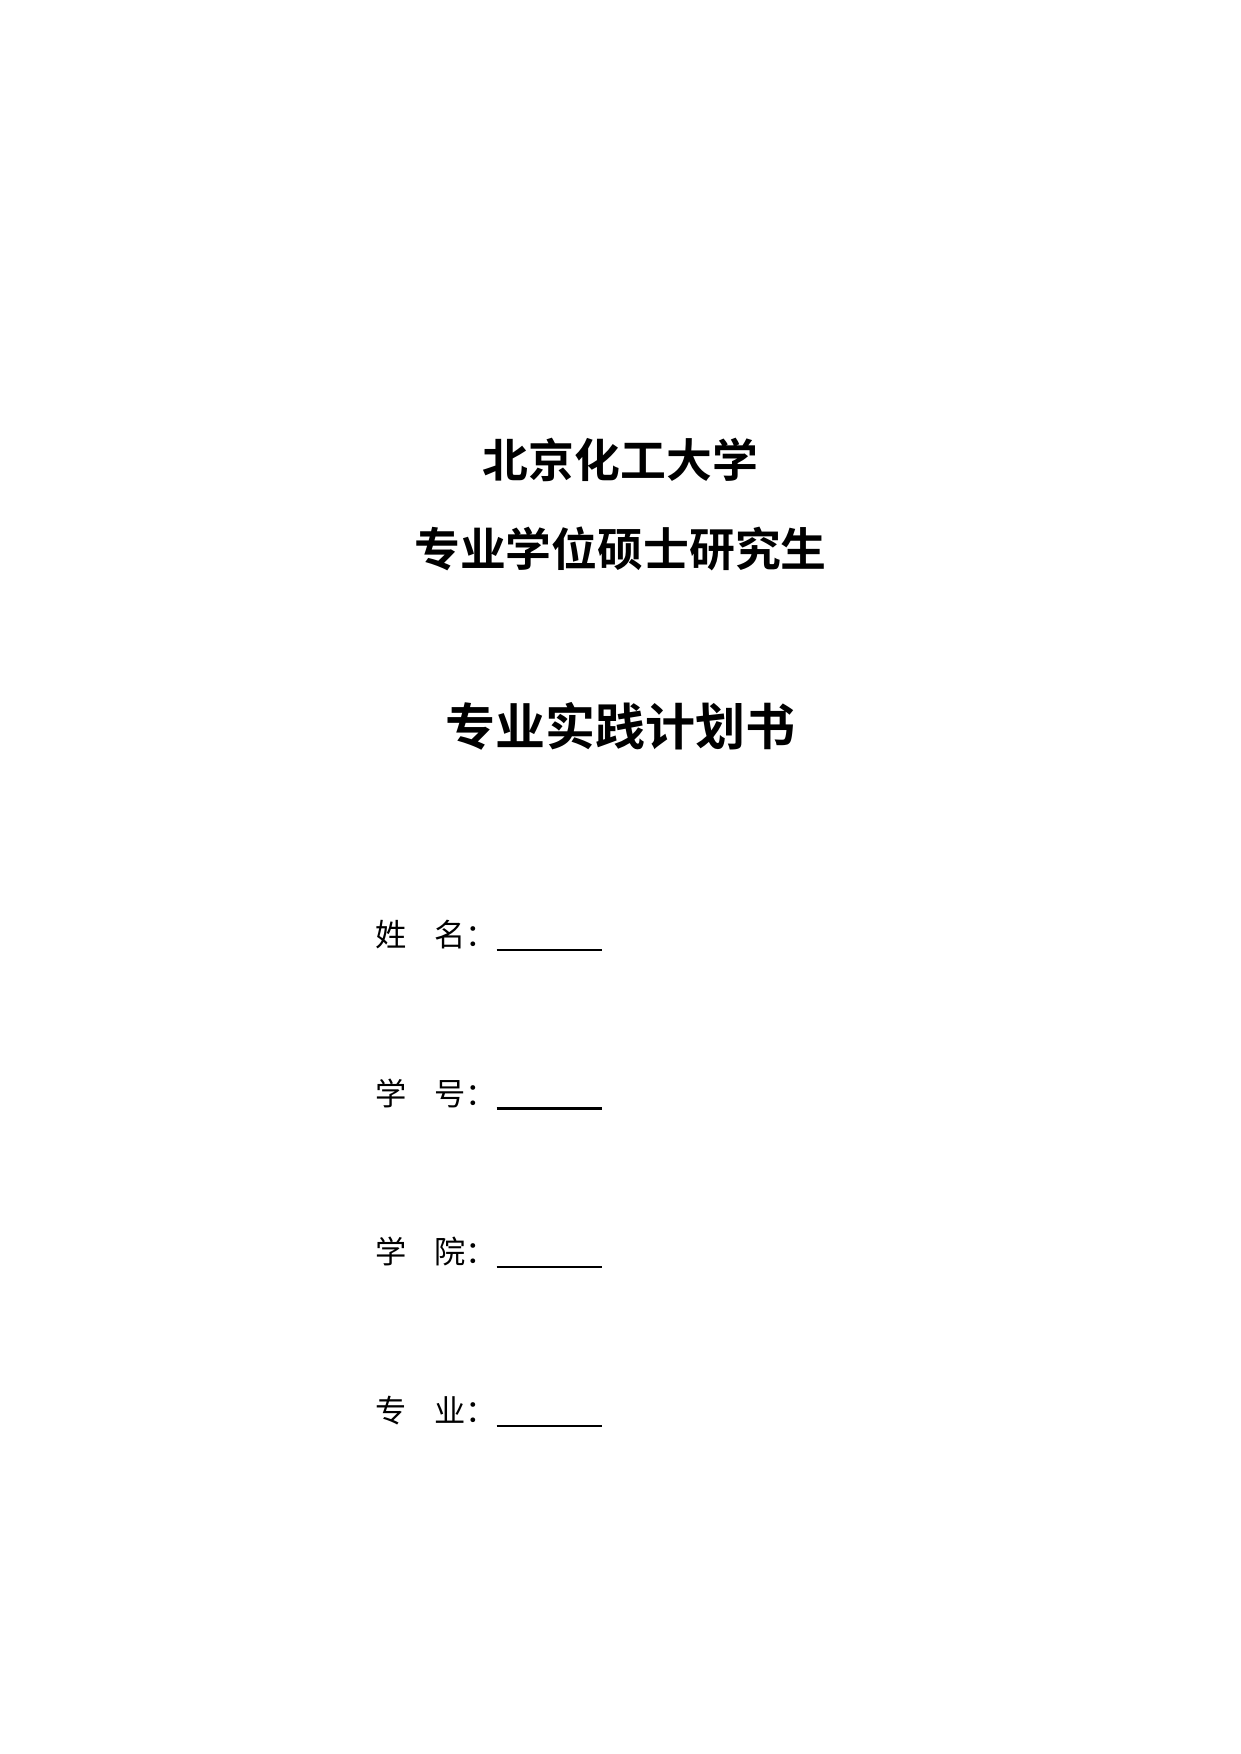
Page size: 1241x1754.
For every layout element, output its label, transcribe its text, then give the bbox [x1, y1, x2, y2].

text 学 院： [187, 1210, 1016, 1290]
text 专业学位硕士研究生 [187, 507, 1053, 586]
text 姓 名： [187, 893, 1016, 972]
text 北京化工大学 [187, 417, 1053, 497]
text 学 号： [187, 1052, 1016, 1131]
text 专 业： [187, 1369, 1016, 1448]
text 专业实践计划书 [187, 684, 1053, 763]
